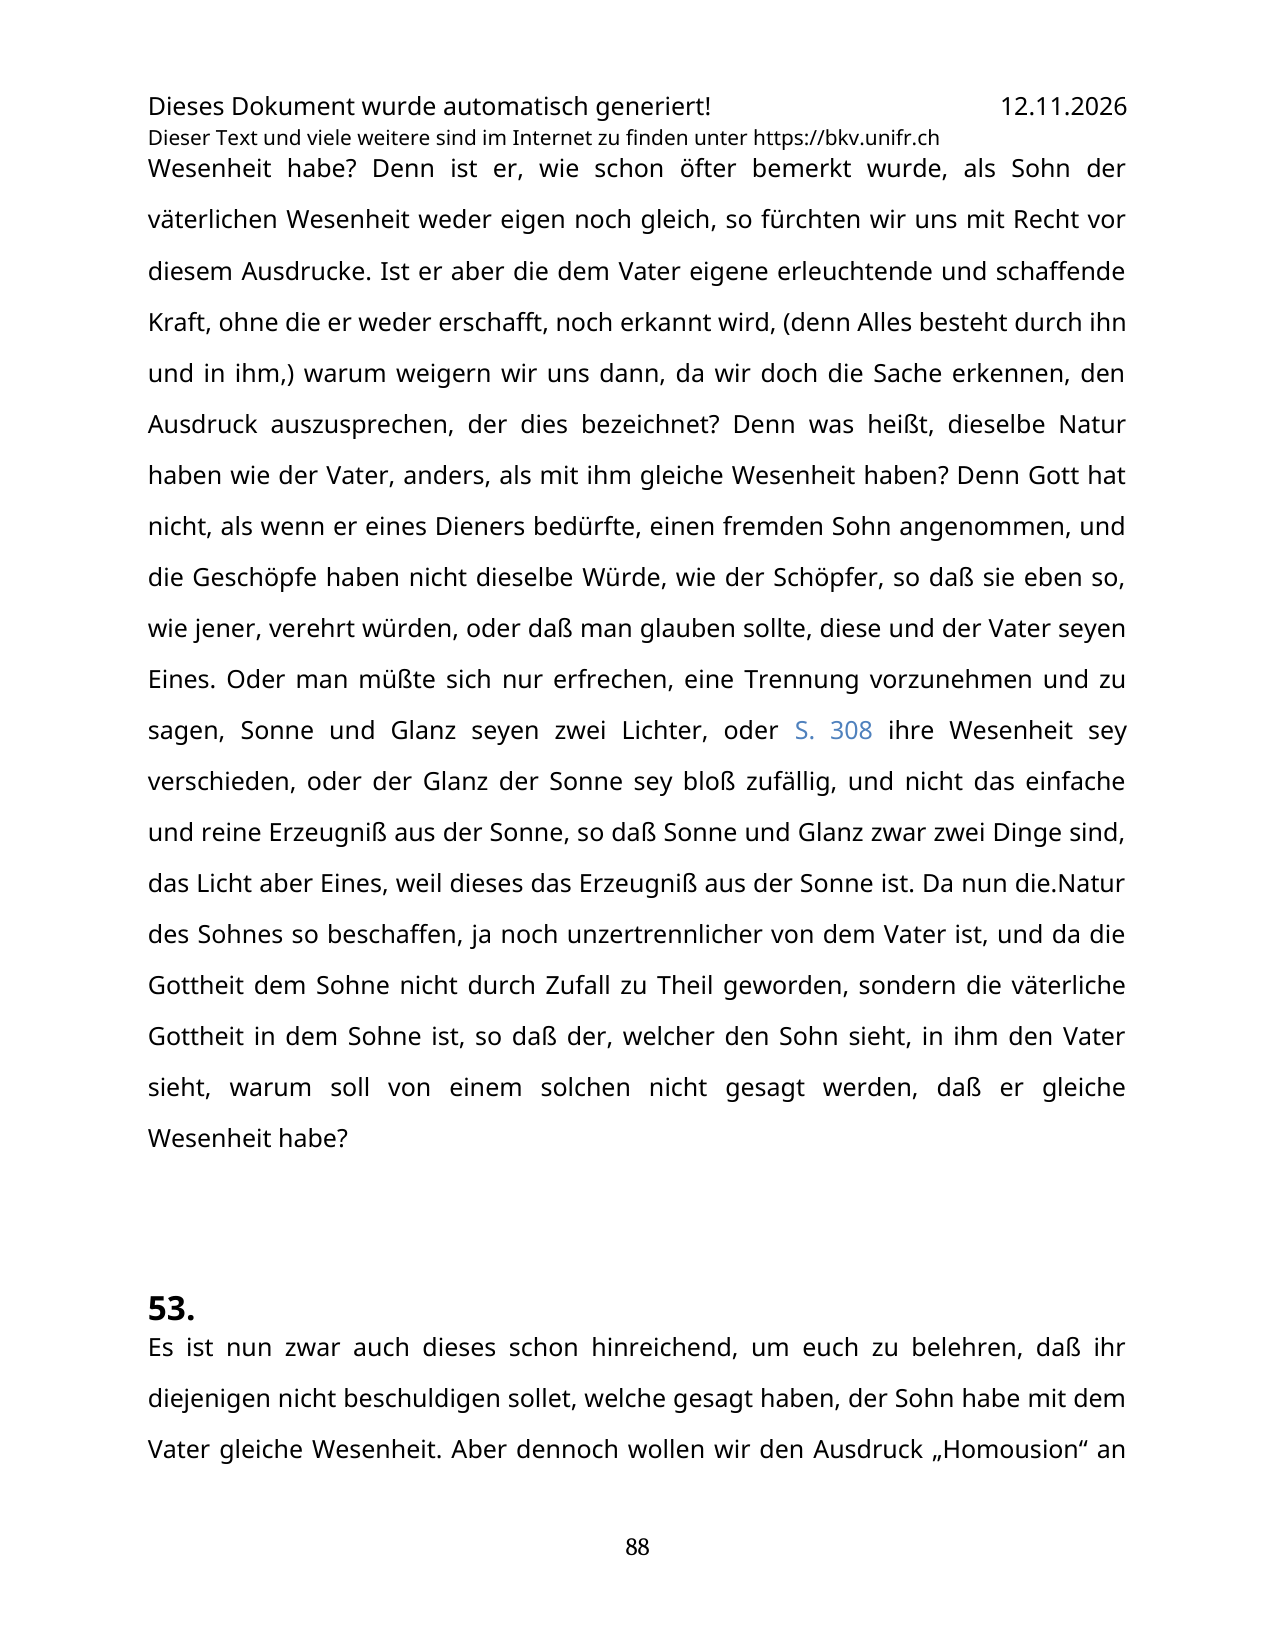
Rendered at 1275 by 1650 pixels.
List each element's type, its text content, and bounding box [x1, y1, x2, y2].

subtitle 53. [148, 1284, 1127, 1330]
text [148, 151, 1127, 1155]
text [148, 1330, 1127, 1466]
